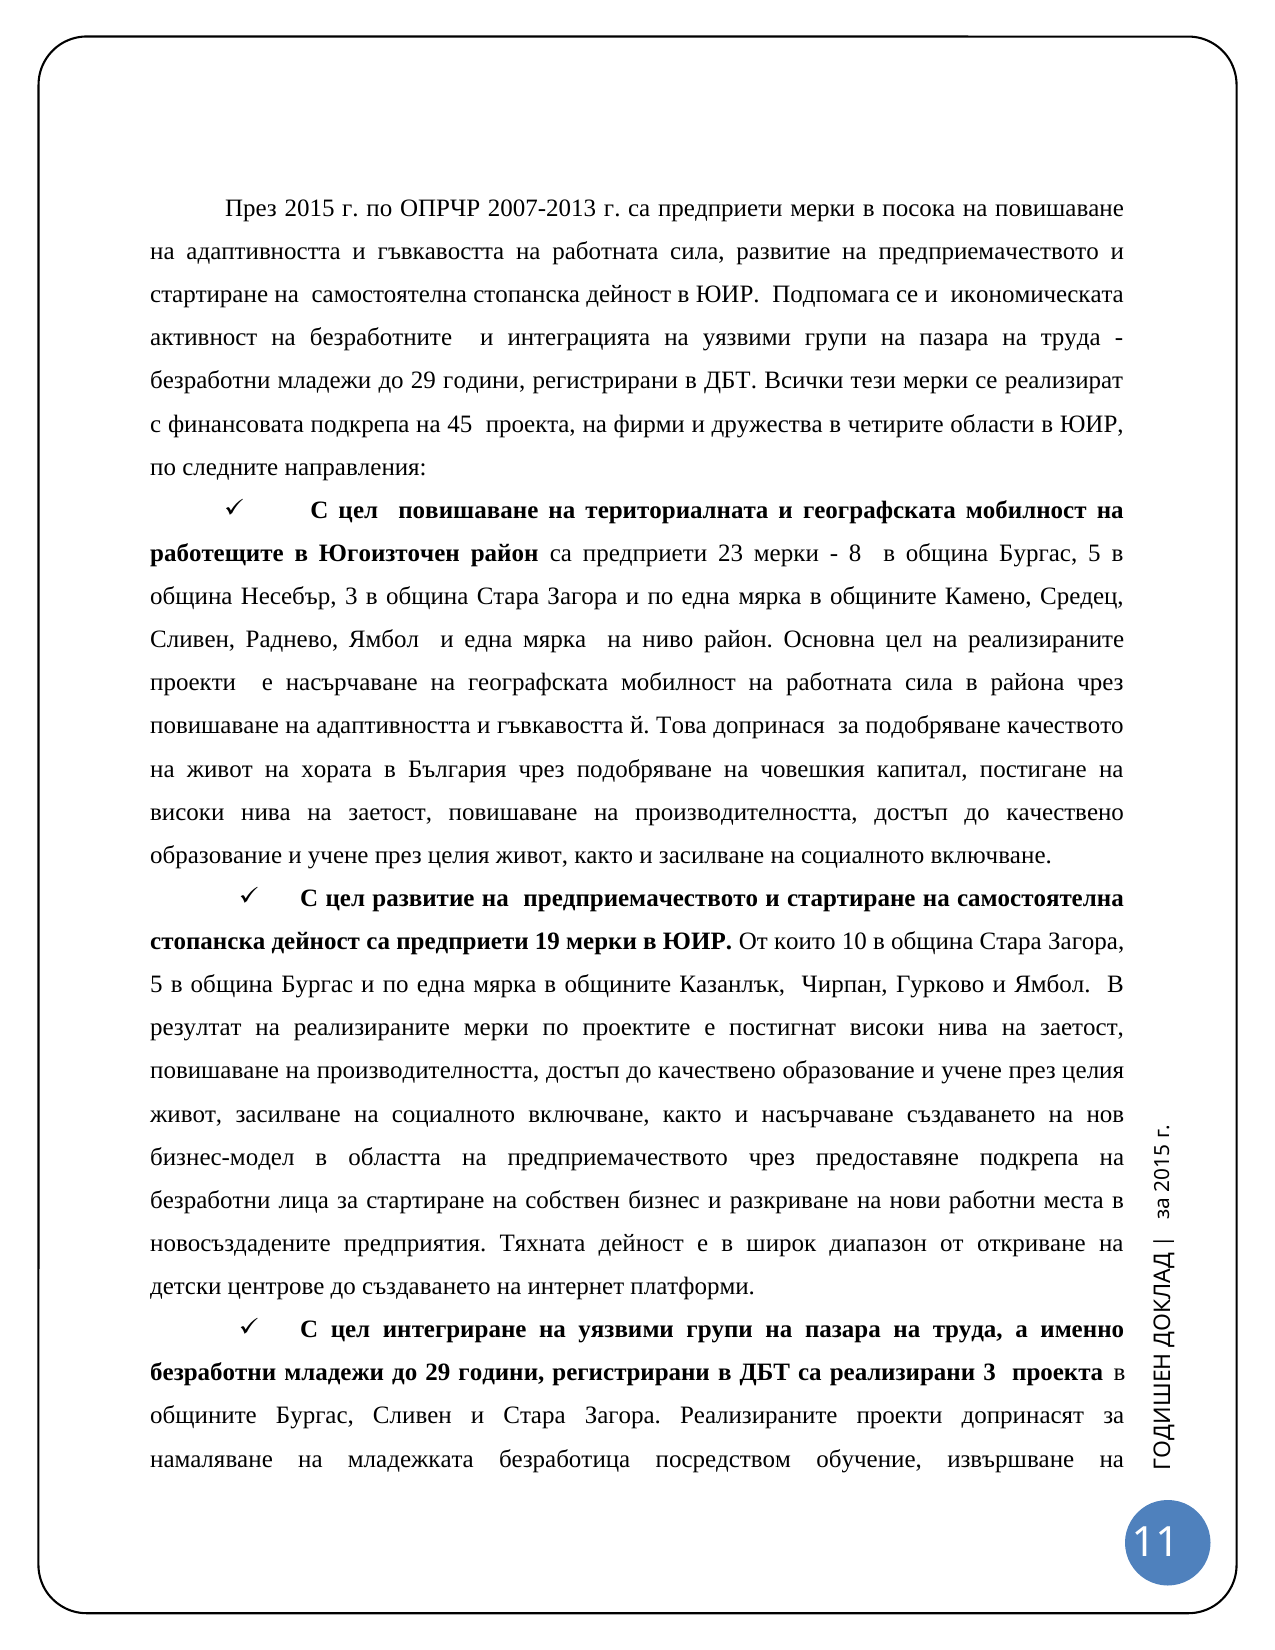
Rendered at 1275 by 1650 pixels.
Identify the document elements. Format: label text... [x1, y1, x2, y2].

text През 2015 г. по ОПРЧР 2007-2013 г. са предприети мерки в посока на повишаване на адаптивността и гъвкавостта на работната сила, развитие на предприемачеството и стартиране на самостоятелна стопанска дейност в ЮИР. Подпомага се и икономическата активност на безработните и интеграцията на уязвими групи на пазара на труда - безработни младежи до 29 години, регистрирани в ДБТ. Всички тези мерки се реализират с финансовата подкрепа на 45 проекта, на фирми и дружества в четирите области в ЮИР, по следните направления: [150, 193, 1125, 481]
list С цел повишаване на териториалната и географската мобилност на работещите в Югоизточен район са предприети 23 мерки - 8 в община Бургас, 5 в община Несебър, 3 в община Стара Загора и по една мярка в общините Камено, Средец, Сливен, Раднево, Ямбол и една мярка на ниво район. Основна цел на реализираните проекти е насърчаване на географската мобилност на работната сила в района чрез повишаване на адаптивността и гъвкавостта й. Това допринася за подобряване качеството на живот на хората в България чрез подобряване на човешкия капитал, постигане на високи нива на заетост, повишаване на производителността, достъп до качествено образование и учене през целия живот, както и засилване на социалното включване. [150, 495, 1125, 869]
list С цел развитие на предприемачеството и стартиране на самостоятелна стопанска дейност са предприети 19 мерки в ЮИР. От които 10 в община Стара Загора, 5 в община Бургас и по една мярка в общините Казанлък, Чирпан, Гурково и Ямбол. В резултат на реализираните мерки по проектите е постигнат високи нива на заетост, повишаване на производителността, достъп до качествено образование и учене през целия живот, засилване на социалното включване, както и насърчаване създаването на нов бизнес-модел в областта на предприемачеството чрез предоставяне подкрепа на безработни лица за стартиране на собствен бизнес и разкриване на нови работни места в новосъздадените предприятия. Тяхната дейност е в широк диапазон от откриване на детски центрове до създаването на интернет платформи. [150, 883, 1125, 1300]
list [150, 1314, 1125, 1472]
